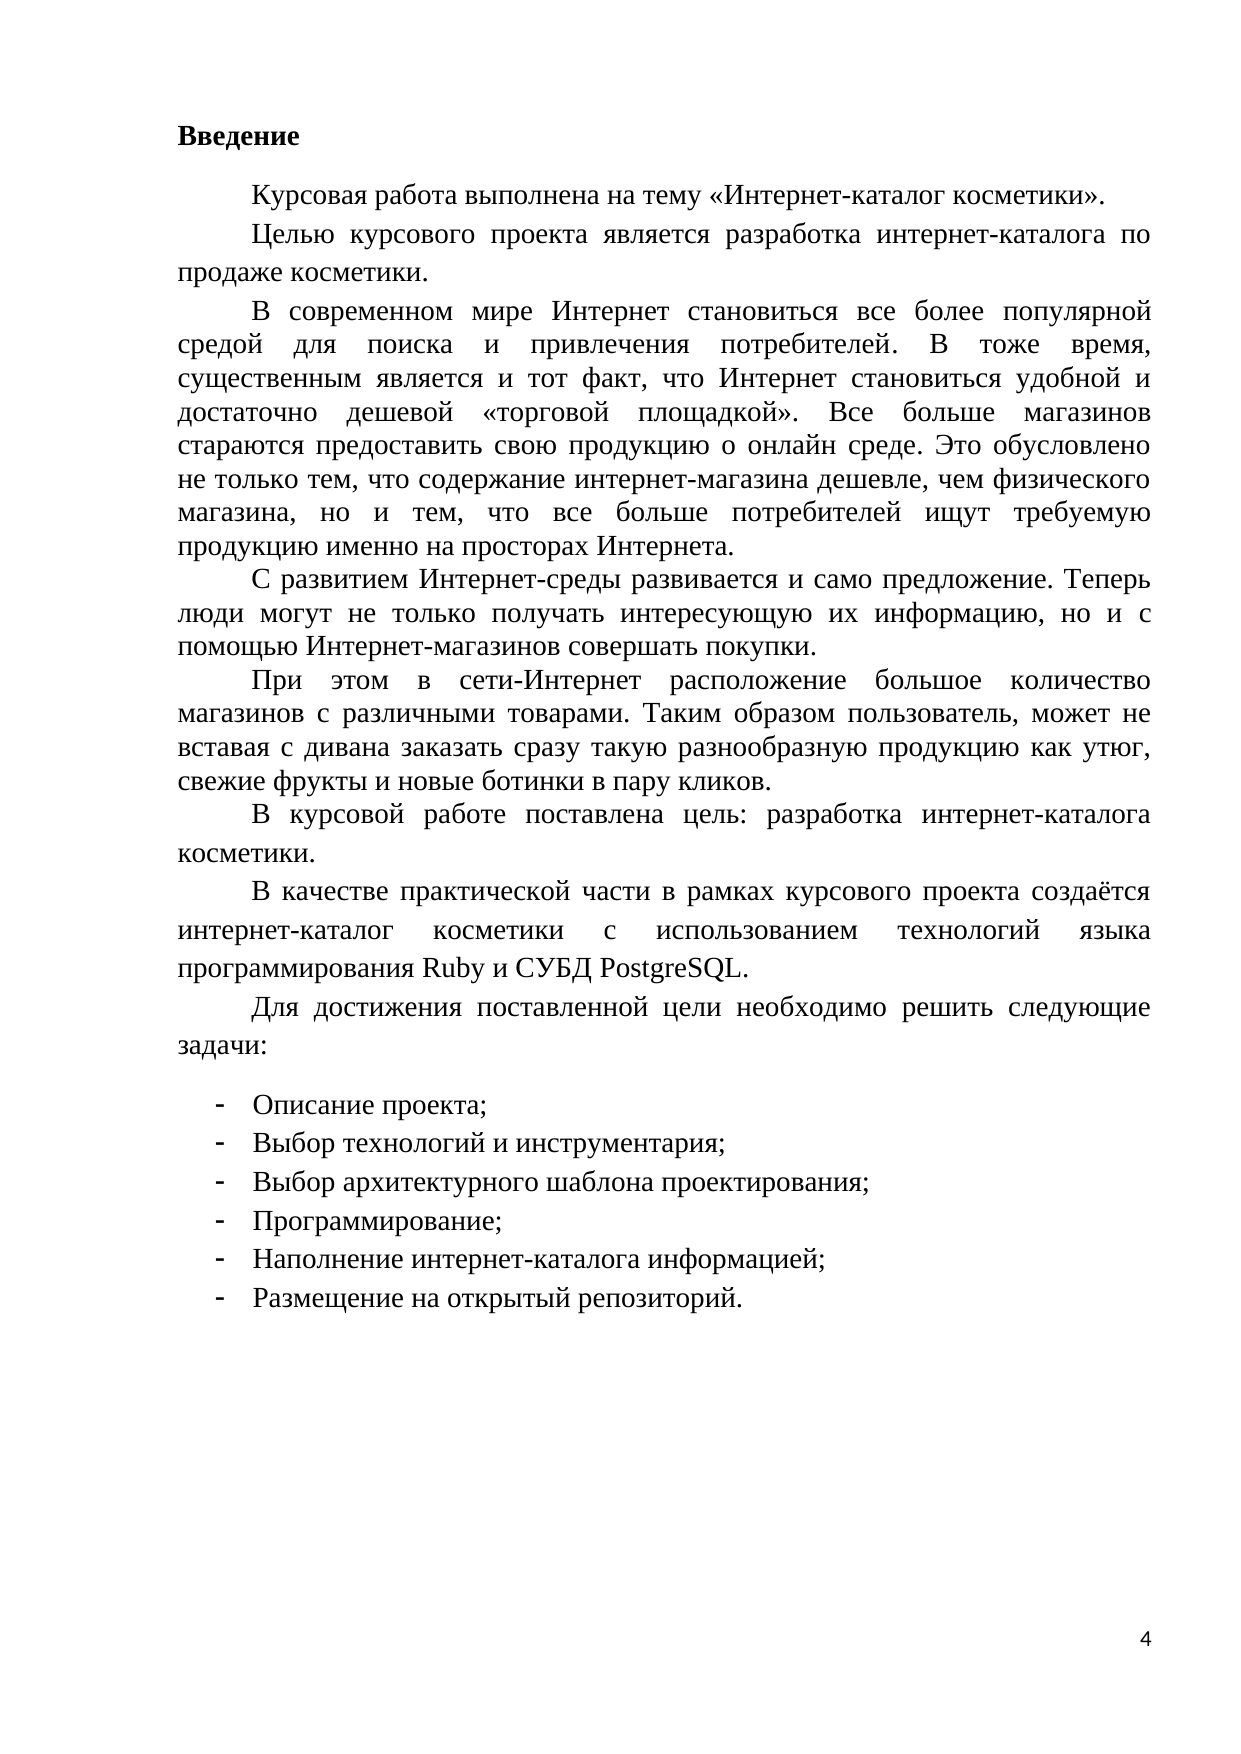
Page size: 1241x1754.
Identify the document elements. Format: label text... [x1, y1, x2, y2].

text Целью курсового проекта является разработка интернет-каталога по продаже косметики. [177, 216, 1152, 288]
list Описание проекта; [215, 1087, 1152, 1121]
list Размещение на открытый репозиторий. [215, 1280, 1152, 1314]
text В качестве практической части в рамках курсового проекта создаётся интернет-каталог косметики с использованием технологий языка программирования Ruby и СУБД PostgreSQL. [177, 873, 1152, 984]
list Выбор архитектурного шаблона проектирования; [215, 1164, 1152, 1198]
text Курсовая работа выполнена на тему «Интернет-каталог косметики». [177, 177, 1152, 211]
text В курсовой работе поставлена цель: разработка интернет-каталога косметики. [177, 796, 1152, 868]
text В современном мире Интернет становиться все более популярной средой для поиска и привлечения потребителей. В тоже время, существенным является и тот факт, что Интернет становиться удобной и достаточно дешевой «торговой площадкой». Все больше магазинов стараются предоставить свою продукцию о онлайн среде. Это обусловлено не только тем, что содержание интернет-магазина дешевле, чем физического магазина, но и тем, что все больше потребителей ищут требуемую продукцию именно на просторах Интернета. [177, 293, 1152, 561]
list Программирование; [215, 1203, 1152, 1236]
text Для достижения поставленной цели необходимо решить следующие задачи: [177, 989, 1152, 1061]
list Наполнение интернет-каталога информацией; [215, 1241, 1152, 1275]
list Выбор технологий и инструментария; [215, 1126, 1152, 1159]
text При этом в сети-Интернет расположение большое количество магазинов с различными товарами. Таким образом пользователь, может не вставая с дивана заказать сразу такую разнообразную продукцию как утюг, свежие фрукты и новые ботинки в пару кликов. [177, 662, 1152, 796]
text Введение [177, 118, 1152, 152]
text С развитием Интернет-среды развивается и само предложение. Теперь люди могут не только получать интересующую их информацию, но и с помощью Интернет-магазинов совершать покупки. [177, 561, 1152, 662]
